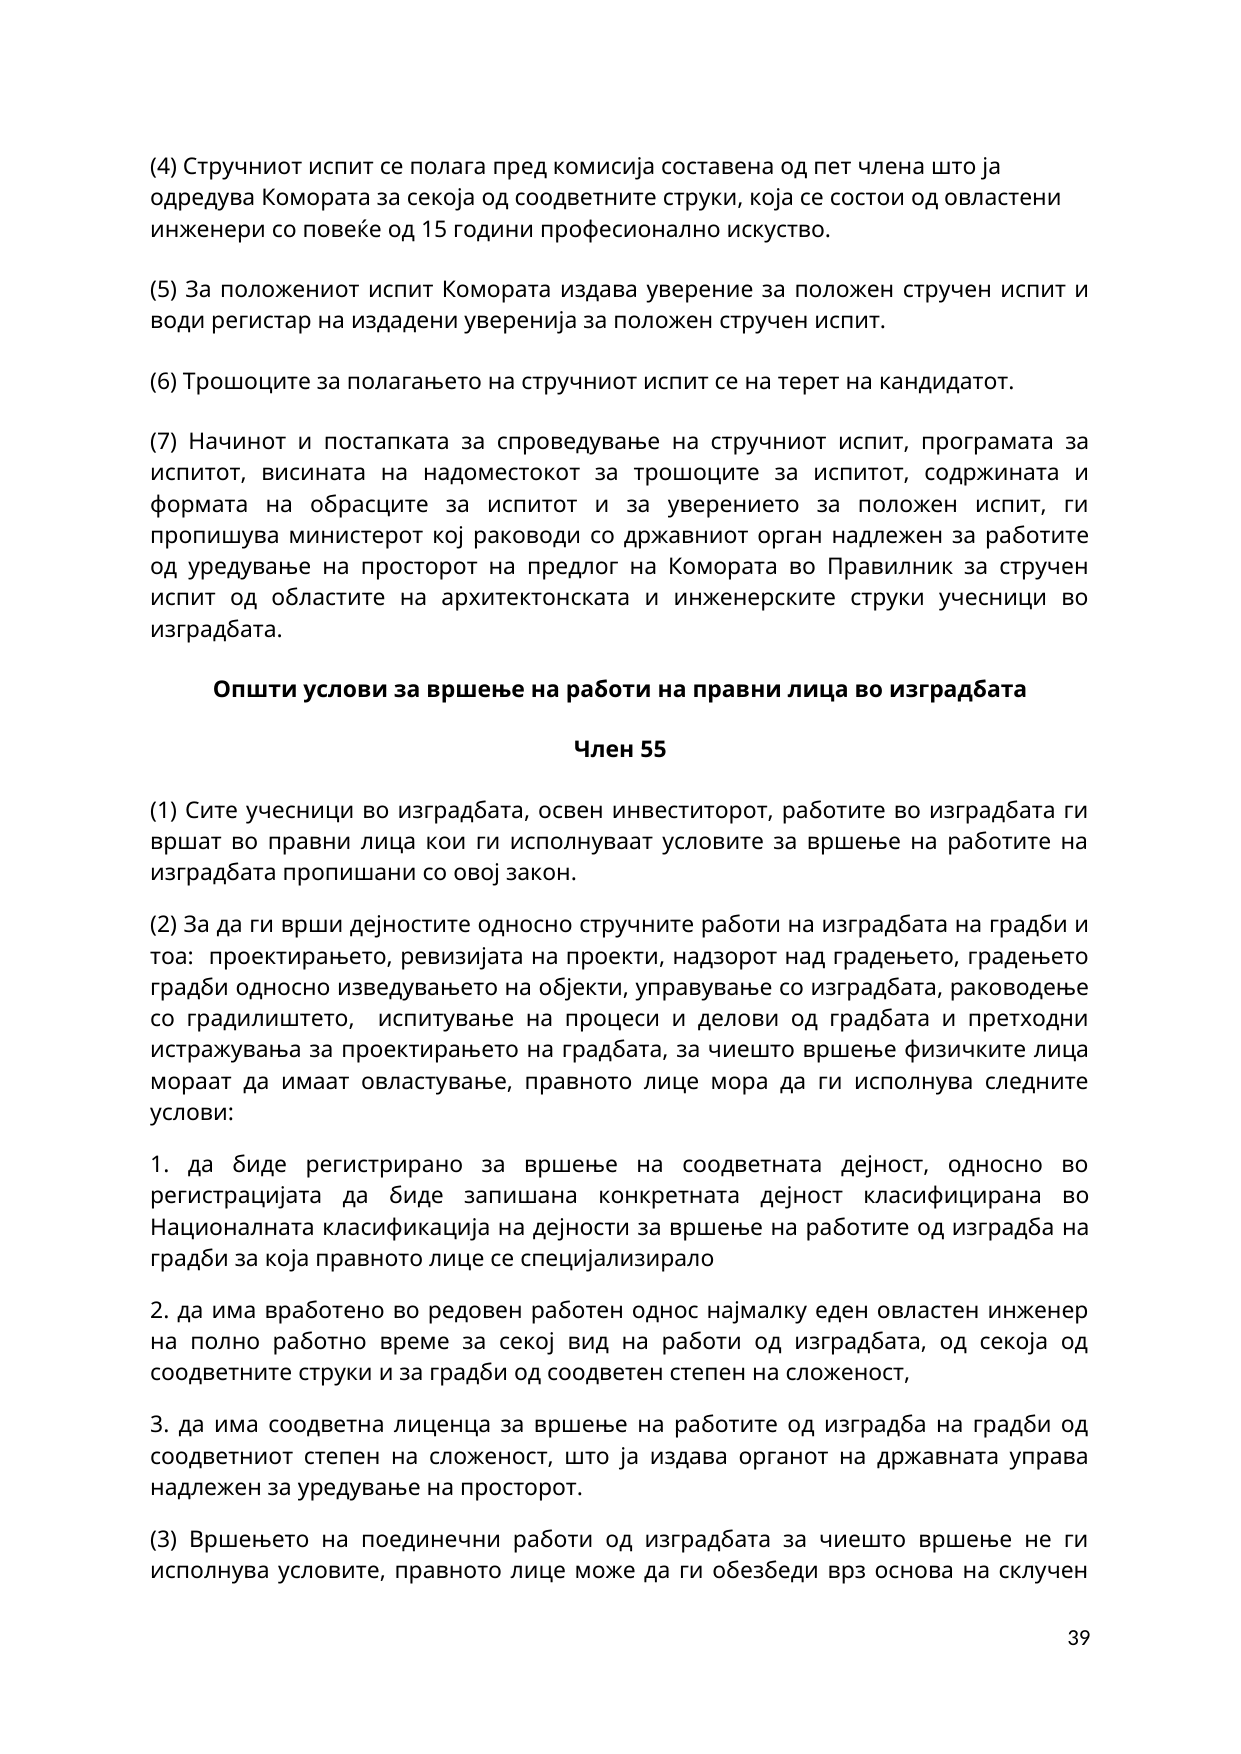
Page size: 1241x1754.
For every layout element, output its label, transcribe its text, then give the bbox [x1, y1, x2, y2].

text (5) За положениот испит Комората издава уверение за положен стручен испит и води регистар на издадени уверенија за положен стручен испит. [150, 273, 1090, 335]
text Општи услови за вршење на работи на правни лица во изградбата [150, 673, 1090, 704]
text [150, 1523, 1090, 1585]
text 2. да има вработено во редовен работен однос најмалку еден овластен инженер на полно работно време за секој вид на работи од изградбата, од секоја од соодветните струки и за градби од соодветен степен на сложеност, [150, 1294, 1090, 1387]
text (7) Начинот и постапката за спроведување на стручниот испит, програмата за испитот, висината на надоместокот за трошоците за испитот, содржината и формата на обрасците за испитот и за уверението за положен испит, ги пропишува министерот кој раководи со државниот орган надлежен за работите од уредување на просторот на предлог на Комората во Правилник за стручен испит од областите на архитектонската и инженерските струки учесници во изградбата. [150, 425, 1090, 644]
text (1) Сите учесници во изградбата, освен инвеститорот, работите во изградбата ги вршат во правни лица кои ги исполнуваат условите за вршење на работите на изградбата пропишани со овој закон. [150, 794, 1090, 887]
text 3. да има соодветна лиценца за вршење на работите од изградба на градби од соодветниот степен на сложеност, што ја издава органот на државната управа надлежен за уредување на просторот. [150, 1408, 1090, 1502]
text (6) Трошоците за полагањето на стручниот испит се на терет на кандидатот. [150, 364, 1090, 396]
text 1. да биде регистрирано за вршење на соодветната дејност, односно во регистрацијата да биде запишана конкретната дејност класифицирана во Националната класификација на дејности за вршење на работите од изградба на градби за која правното лице се специјализирало [150, 1148, 1090, 1273]
text (4) Стручниот испит се полага пред комисија составена од пет члена што ја одредува Комората за секоја од соодветните струки, која се состои од овластени инженери со повеќе од 15 години професионално искуство. [150, 150, 1090, 244]
text (2) За да ги врши дејностите односно стручните работи на изградбата на градби и тоа: проектирањето, ревизијата на проекти, надзорот над градењето, градењето градби односно изведувањето на објекти, управување со изградбата, раководење со градилиштето, испитување на процеси и делови од градбата и претходни истражувања за проектирањето на градбата, за чиешто вршење физичките лица мораат да имаат овластување, правното лице мора да ги исполнува следните услови: [150, 908, 1090, 1127]
text Член 55 [150, 733, 1090, 764]
